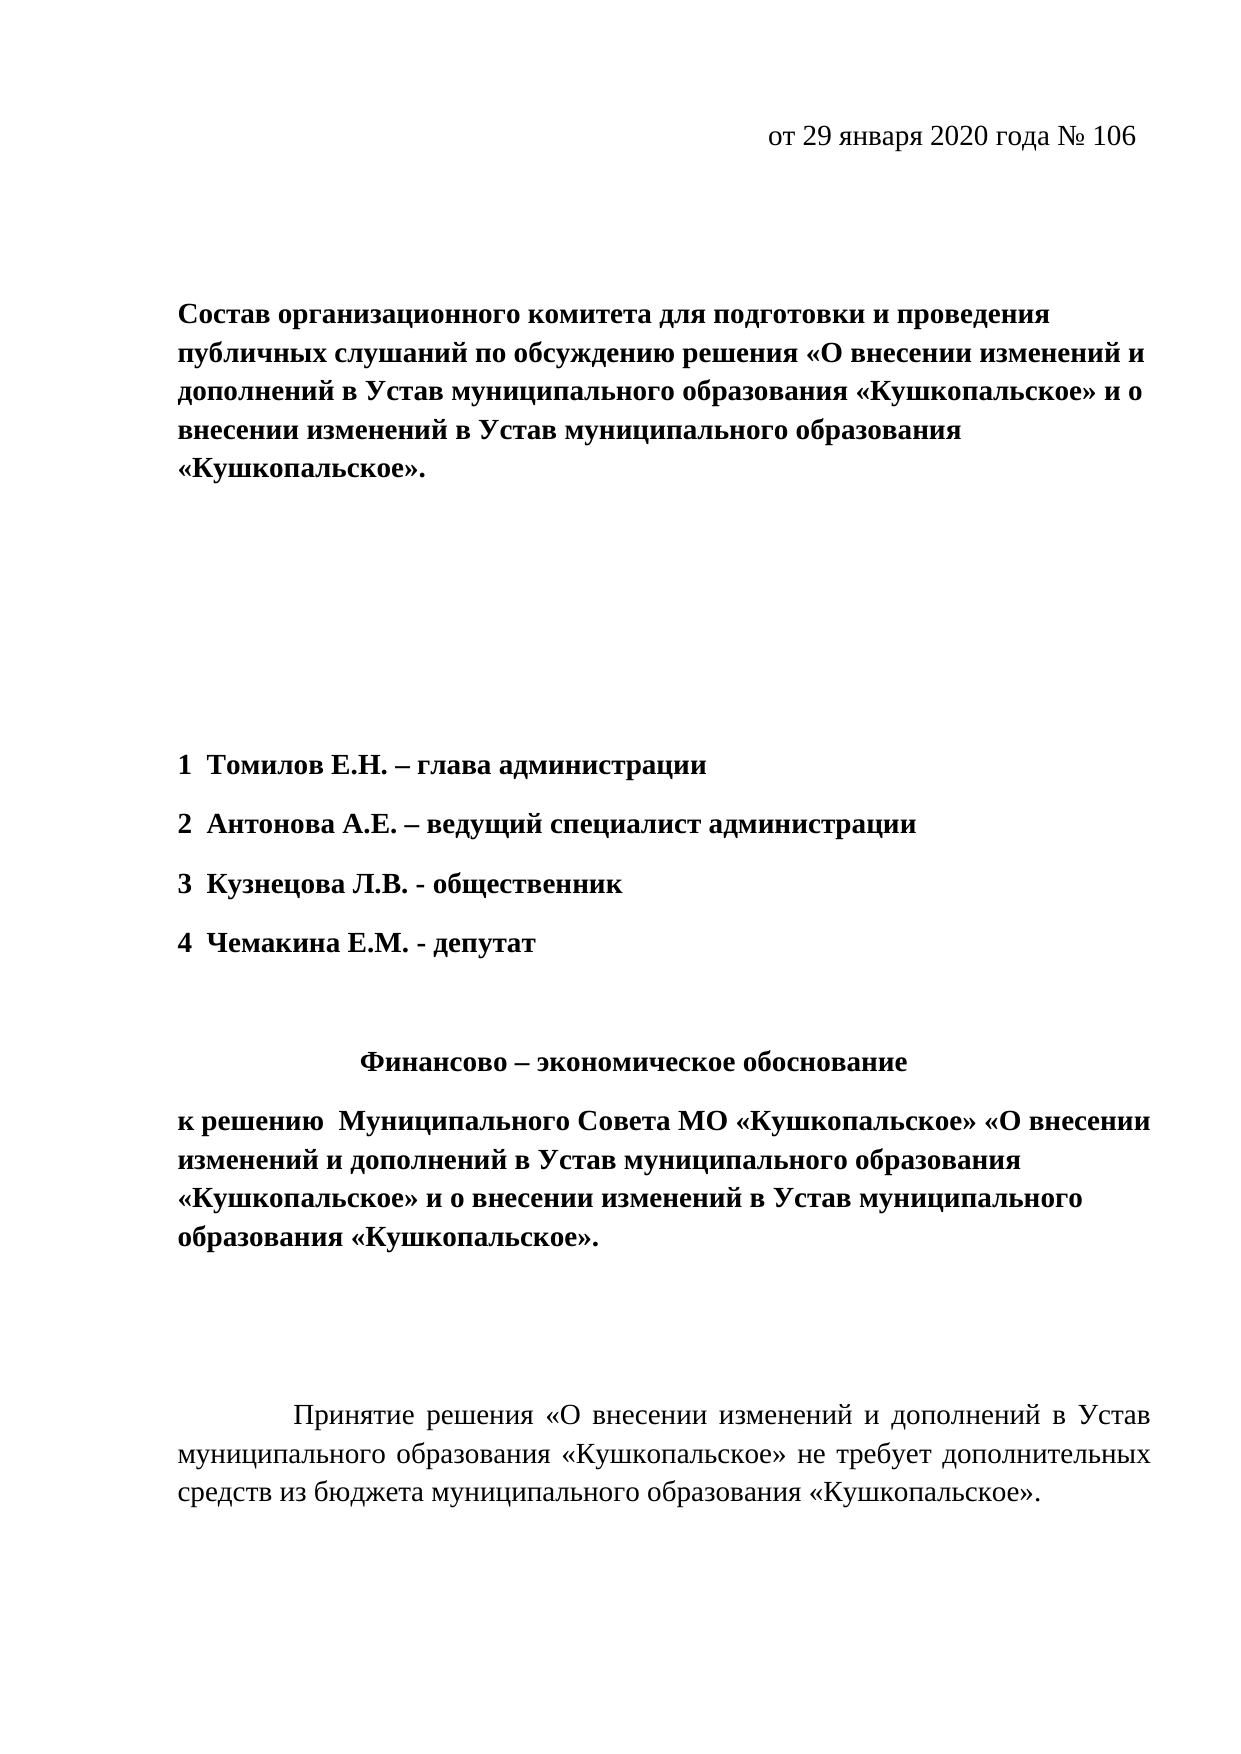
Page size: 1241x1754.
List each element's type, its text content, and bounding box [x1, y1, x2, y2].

text от 29 января 2020 года № 106 [177, 118, 1152, 152]
text Финансово – экономическое обоснование [177, 1044, 1152, 1078]
text Состав организационного комитета для подготовки и проведения публичных слушаний по обсуждению решения «О внесении изменений и дополнений в Устав муниципального образования «Кушкопальское» и о внесении изменений в Устав муниципального образования «Кушкопальское». [177, 296, 1152, 484]
text 3 Кузнецова Л.В. - общественник [177, 866, 1152, 899]
text 4 Чемакина Е.М. - депутат [177, 925, 1152, 959]
text Принятие решения «О внесении изменений и дополнений в Устав муниципального образования «Кушкопальское» не требует дополнительных средств из бюджета муниципального образования «Кушкопальское». [177, 1397, 1152, 1508]
text 2 Антонова А.Е. – ведущий специалист администрации [177, 807, 1152, 840]
text 1 Томилов Е.Н. – глава администрации [177, 747, 1152, 781]
